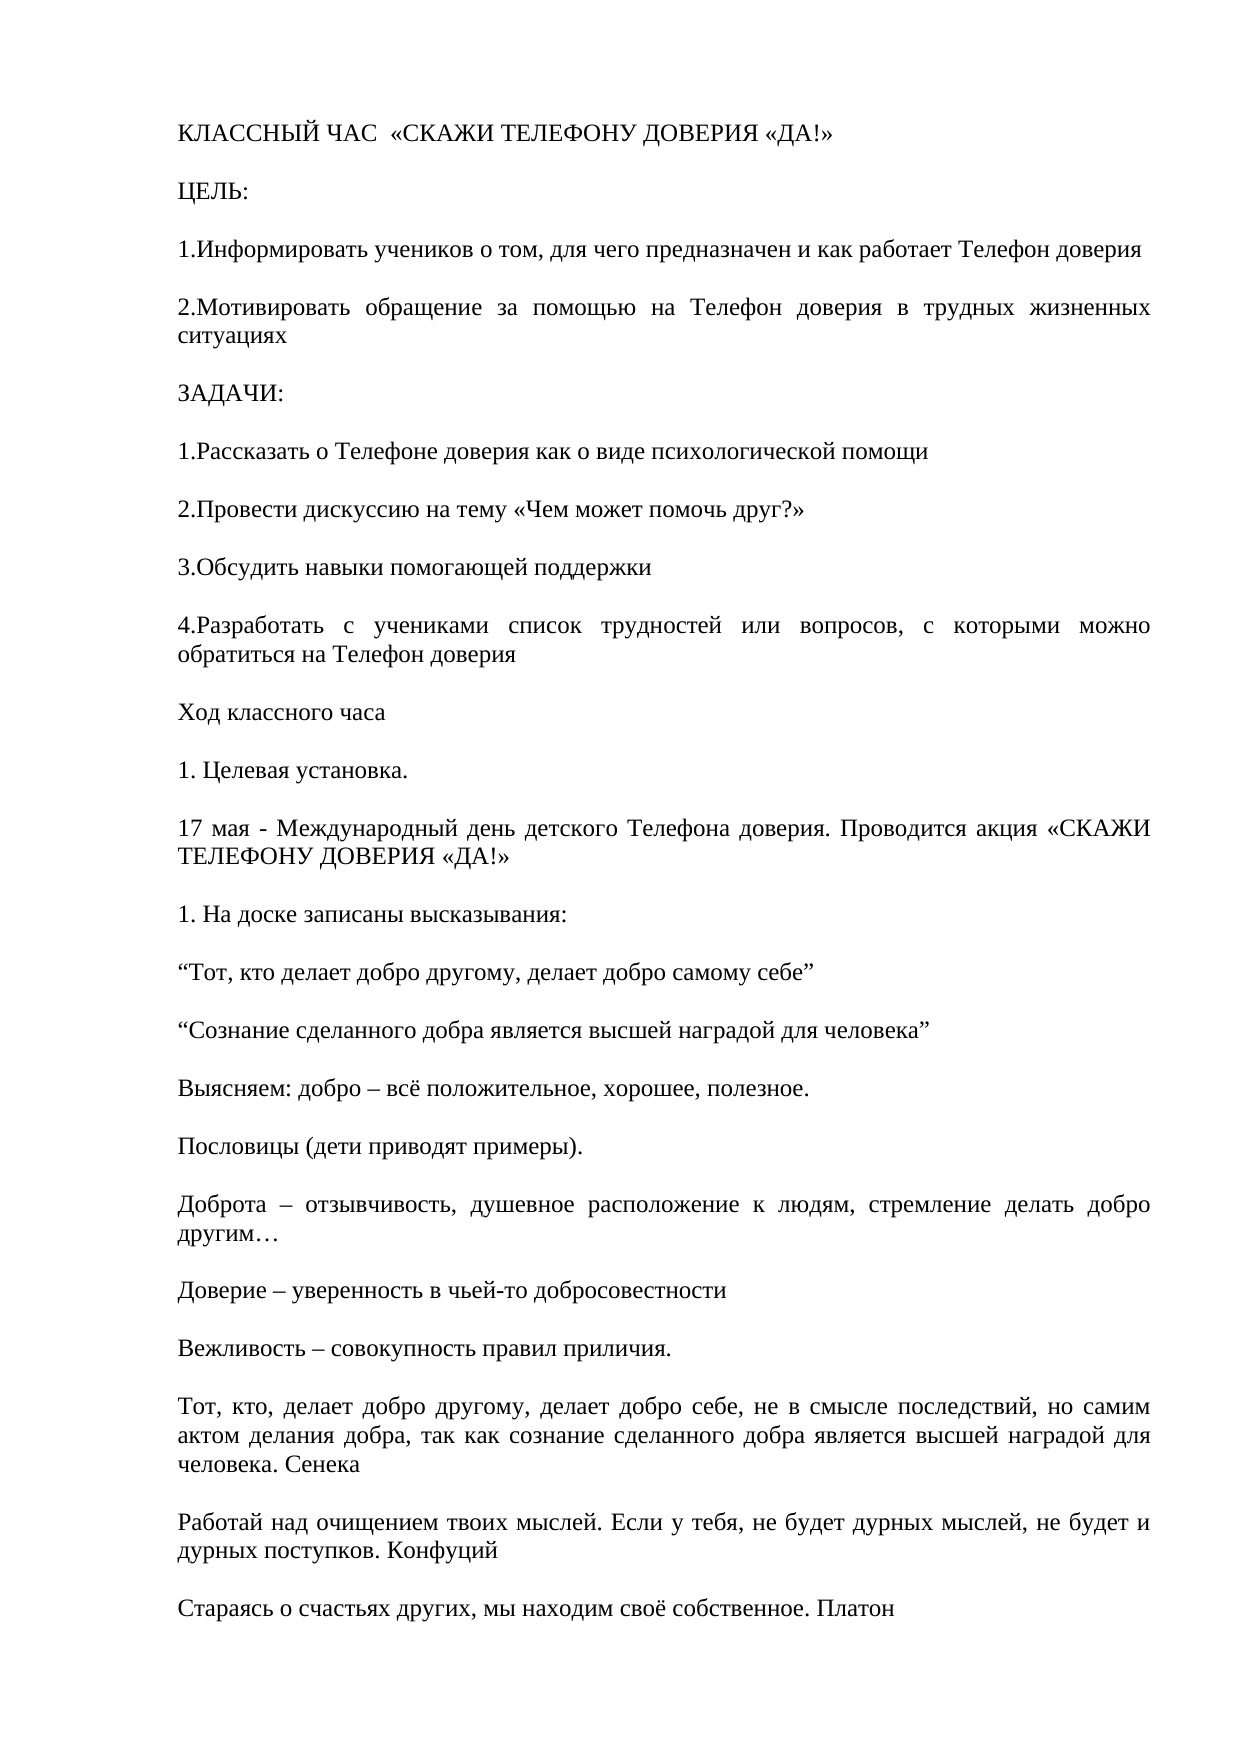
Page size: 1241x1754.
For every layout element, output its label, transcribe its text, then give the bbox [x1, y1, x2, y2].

text 17 мая - Международный день детского Телефона доверия. Проводится акция «СКАЖИ ТЕЛЕФОНУ ДОВЕРИЯ «ДА!» [177, 813, 1152, 870]
text Выясняем: добро – всё положительное, хорошее, полезное. [177, 1073, 1152, 1102]
text Пословицы (дети приводят примеры). [177, 1131, 1152, 1160]
text Тот, кто, делает добро другому, делает добро себе, не в смысле последствий, но самим актом делания добра, так как сознание сделанного добра является высшей наградой для человека. Сенека [177, 1391, 1152, 1478]
text “Сознание сделанного добра является высшей наградой для человека” [177, 1015, 1152, 1044]
text 1.Информировать учеников о том, для чего предназначен и как работает Телефон доверия [177, 234, 1152, 263]
text 1.Рассказать о Телефоне доверия как о виде психологической помощи [177, 436, 1152, 465]
text 3.Обсудить навыки помогающей поддержки [177, 552, 1152, 581]
text 1. На доске записаны высказывания: [177, 899, 1152, 928]
text ЗАДАЧИ: [177, 378, 1152, 407]
text Вежливость – совокупность правил приличия. [177, 1333, 1152, 1362]
text ЦЕЛЬ: [177, 176, 1152, 205]
text Работай над очищением твоих мыслей. Если у тебя, не будет дурных мыслей, не будет и дурных поступков. Конфуций [177, 1507, 1152, 1564]
text “Тот, кто делает добро другому, делает добро самому себе” [177, 957, 1152, 986]
text 4.Разработать с учениками список трудностей или вопросов, с которыми можно обратиться на Телефон доверия [177, 610, 1152, 668]
text Доверие – уверенность в чьей-то добросовестности [177, 1276, 1152, 1304]
text 1. Целевая установка. [177, 755, 1152, 783]
text 2.Провести дискуссию на тему «Чем может помочь друг?» [177, 494, 1152, 523]
text Ход классного часа [177, 697, 1152, 726]
text Доброта – отзывчивость, душевное расположение к людям, стремление делать добро другим… [177, 1189, 1152, 1246]
text 2.Мотивировать обращение за помощью на Телефон доверия в трудных жизненных ситуациях [177, 292, 1152, 349]
text КЛАССНЫЙ ЧАС «СКАЖИ ТЕЛЕФОНУ ДОВЕРИЯ «ДА!» [177, 118, 1152, 147]
text Стараясь о счастьях других, мы находим своё собственное. Платон [177, 1593, 1152, 1622]
